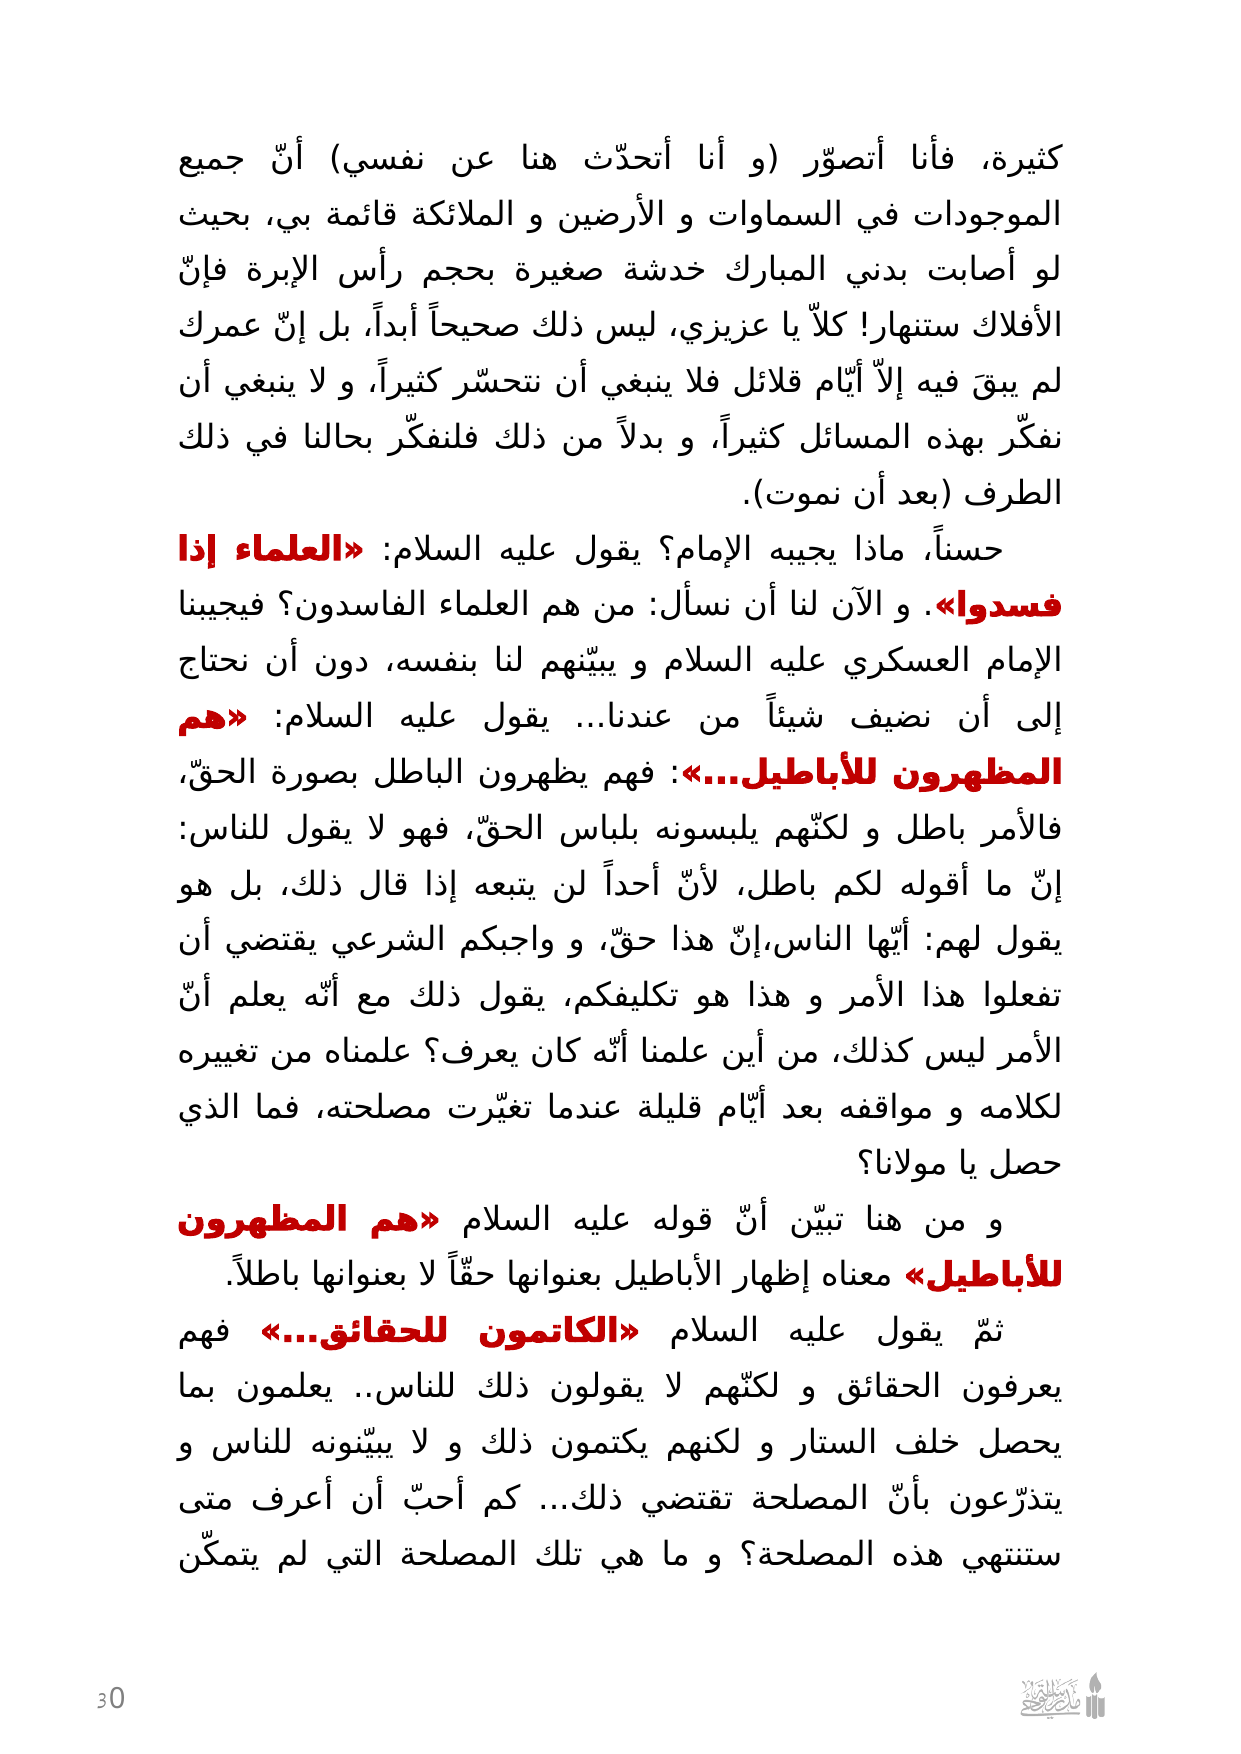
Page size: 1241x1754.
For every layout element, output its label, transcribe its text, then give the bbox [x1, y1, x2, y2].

text حسناً، ماذا يجيبه الإمام؟ يقول عليه السلام: «العلماء إذا فسدوا». و الآن لنا أن نسأل: من هم العلماء الفاسدون؟ فيجيبنا الإمام العسكري عليه السلام و يبيّنهم لنا بنفسه، دون أن نحتاج إلى أن نضيف شيئاً من عندنا... يقول عليه السلام: «هم المظهرون للأباطيل...»: فهم يظهرون الباطل بصورة الحقّ، فالأمر باطل و لكنّهم يلبسونه بلباس الحقّ، فهو لا يقول للناس: إنّ ما أقوله لكم باطل، لأنّ أحداً لن يتبعه إذا قال ذلك، بل هو يقول لهم: أيّها الناس،إنّ هذا حقّ، و واجبكم الشرعي يقتضي أن تفعلوا هذا الأمر و هذا هو تكليفكم، يقول ذلك مع أنّه يعلم أنّ الأمر ليس كذلك، من أين علمنا أنّه كان يعرف؟ علمناه من تغييره لكلامه و مواقفه بعد أيّام قليلة عندما تغيّرت مصلحته، فما الذي حصل يا مولانا؟ [177, 527, 1063, 1197]
text و من هنا تبيّن أنّ قوله عليه السلام «هم المظهرون للأباطيل» معناه إظهار الأباطيل بعنوانها حقّاً لا بعنوانها باطلاً. [177, 1197, 1063, 1308]
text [177, 1308, 1063, 1587]
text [177, 136, 1063, 527]
picture [1020, 1672, 1105, 1719]
